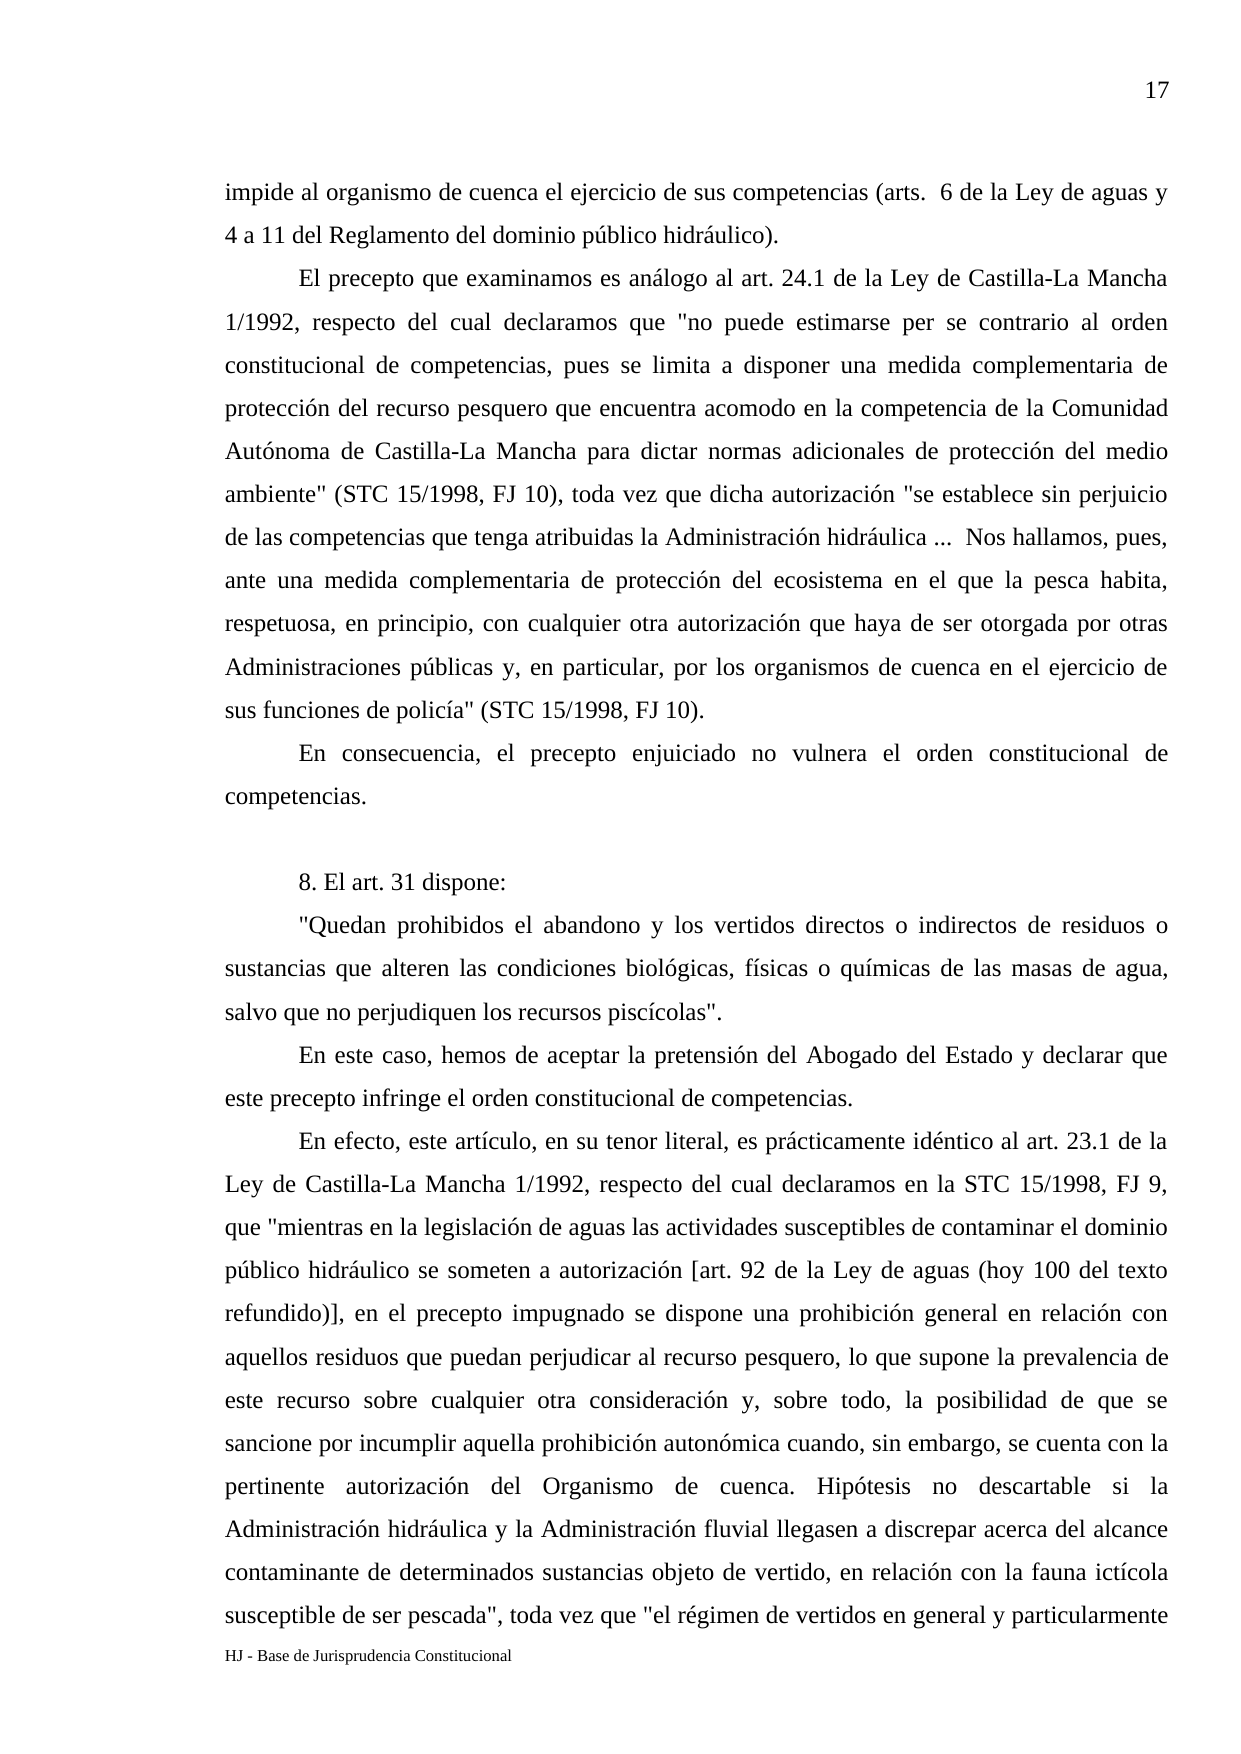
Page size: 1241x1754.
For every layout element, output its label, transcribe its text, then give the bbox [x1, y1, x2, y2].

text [224, 177, 1169, 249]
text "Quedan prohibidos el abandono y los vertidos directos o indirectos de residuos o sustancias que alteren las condiciones biológicas, físicas o químicas de las masas de agua, salvo que no perjudiquen los recursos piscícolas". [224, 910, 1169, 1025]
text El precepto que examinamos es análogo al art. 24.1 de la Ley de Castilla-La Mancha 1/1992, respecto del cual declaramos que "no puede estimarse per se contrario al orden constitucional de competencias, pues se limita a disponer una medida complementaria de protección del recurso pesquero que encuentra acomodo en la competencia de la Comunidad Autónoma de Castilla-La Mancha para dictar normas adicionales de protección del medio ambiente" (STC 15/1998, FJ 10), toda vez que dicha autorización "se establece sin perjuicio de las competencias que tenga atribuidas la Administración hidráulica ... Nos hallamos, pues, ante una medida complementaria de protección del ecosistema en el que la pesca habita, respetuosa, en principio, con cualquier otra autorización que haya de ser otorgada por otras Administraciones públicas y, en particular, por los organismos de cuenca en el ejercicio de sus funciones de policía" (STC 15/1998, FJ 10). [224, 263, 1169, 723]
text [224, 1126, 1169, 1629]
text 8. El art. 31 dispone: [224, 867, 1169, 896]
text En consecuencia, el precepto enjuiciado no vulnera el orden constitucional de competencias. [224, 738, 1169, 810]
text En este caso, hemos de aceptar la pretensión del Abogado del Estado y declarar que este precepto infringe el orden constitucional de competencias. [224, 1040, 1169, 1112]
